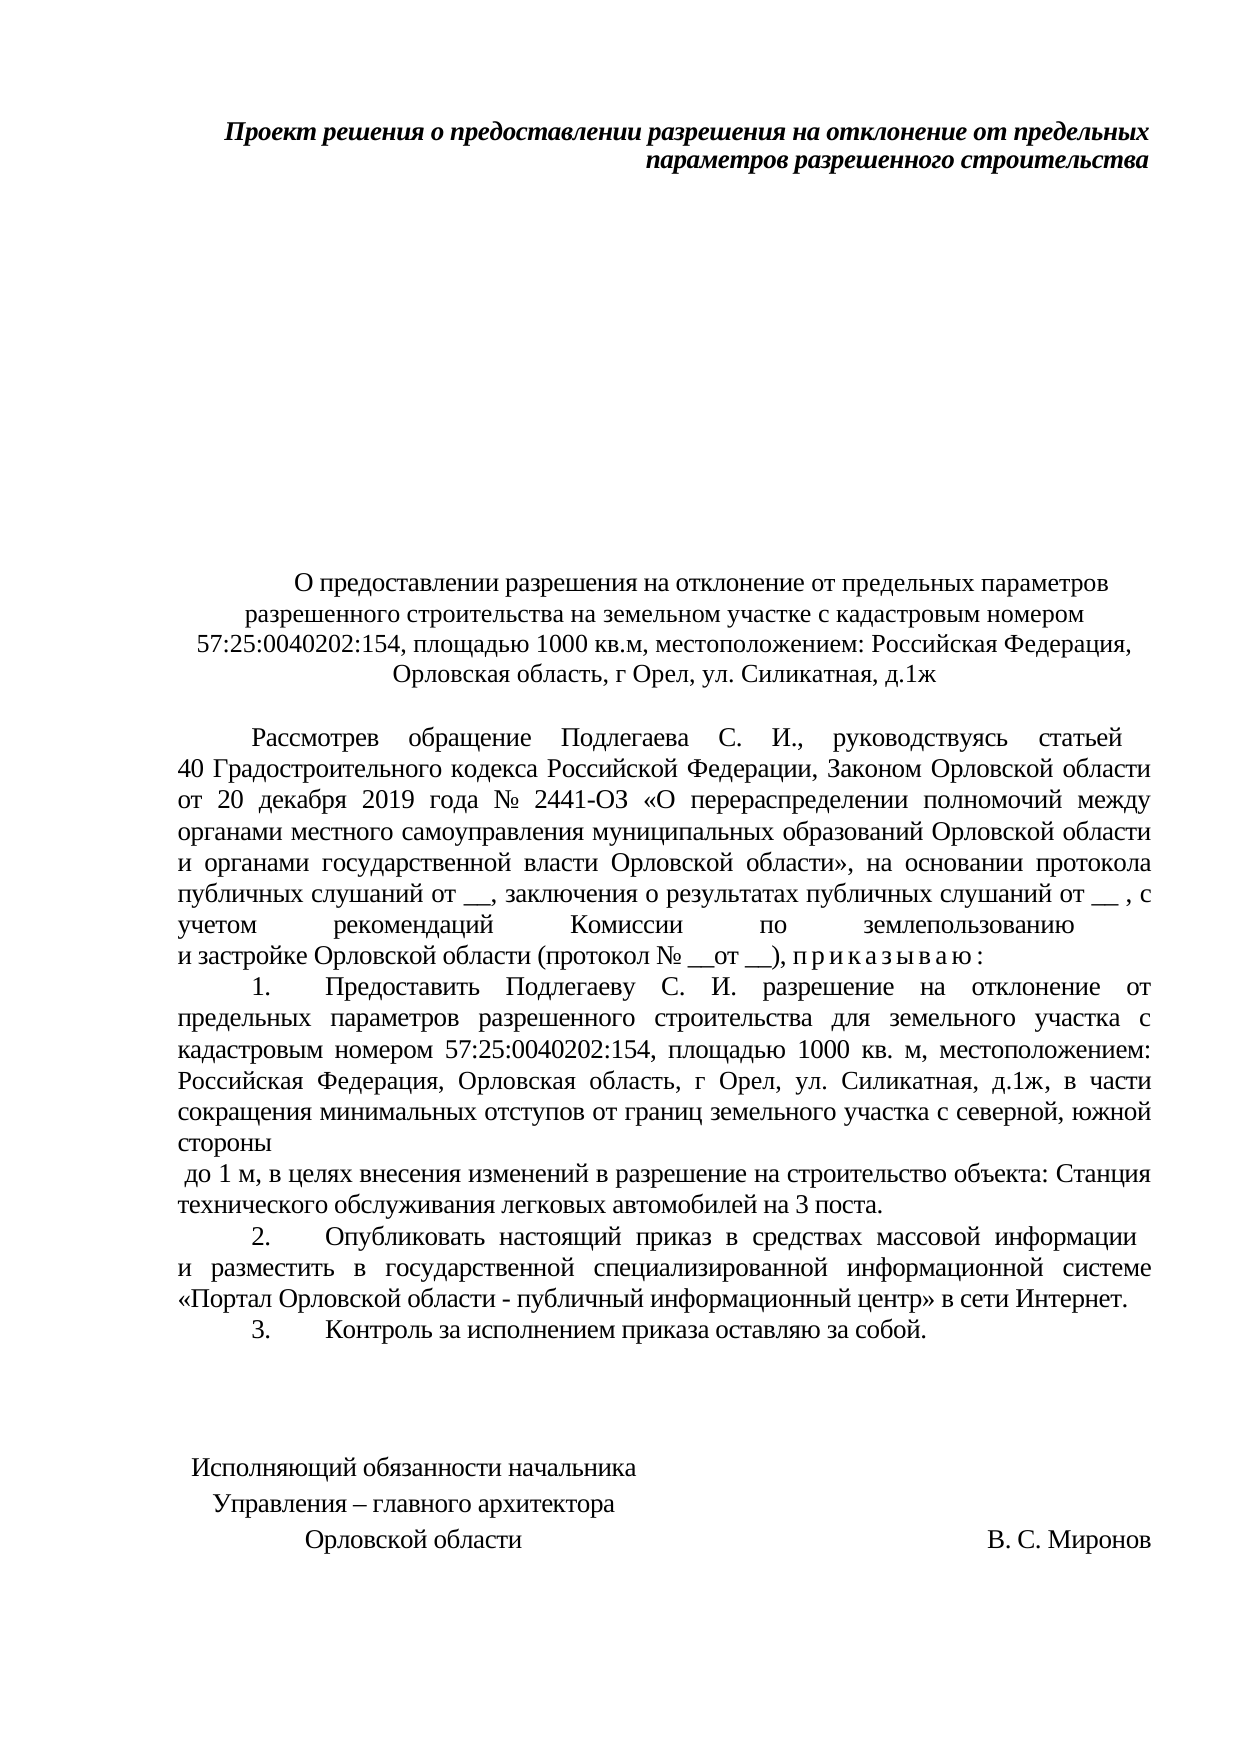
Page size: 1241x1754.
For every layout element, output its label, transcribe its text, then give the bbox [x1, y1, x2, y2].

list Опубликовать настоящий приказ в средствах массовой информации и разместить в государственной специализированной информационной системе «Портал Орловской области - публичный информационный центр» в сети Интернет. [177, 1219, 1152, 1313]
text О предоставлении разрешения на отклонение от предельных параметров разрешенного строительства на земельном участке с кадастровым номером 57:25:0040202:154, площадью 1000 кв.м, местоположением: Российская Федерация, Орловская область, г Орел, ул. Силикатная, д.1ж [177, 567, 1152, 721]
list Предоставить Подлегаеву С. И. разрешение на отклонение от предельных параметров разрешенного строительства для земельного участка с кадастровым номером 57:25:0040202:154, площадью 1000 кв. м, местоположением: Российская Федерация, Орловская область, г Орел, ул. Силикатная, д.1ж, в части сокращения минимальных отступов от границ земельного участка с северной, южной стороны до 1 м, в целях внесения изменений в разрешение на строительство объекта: Станция технического обслуживания легковых автомобилей на 3 поста. [177, 970, 1152, 1219]
list Контроль за исполнением приказа оставляю за собой. [177, 1313, 1152, 1344]
table_header В. С. Миронов [665, 1344, 1167, 1559]
text Рассмотрев обращение Подлегаева С. И., руководствуясь статьей 40 Градостроительного кодекса Российской Федерации, Законом Орловской области от 20 декабря 2019 года № 2441-ОЗ «О перераспределении полномочий между органами местного самоуправления муниципальных образований Орловской области и органами государственной власти Орловской области», на основании протокола публичных слушаний от __, заключения о результатах публичных слушаний от __ , с учетом рекомендаций Комиссии по землепользованию и застройке Орловской области (протокол № __от __), приказываю: [177, 721, 1152, 970]
table_header Исполняющий обязанности начальника Управления – главного архитектора Орловской области [163, 1344, 664, 1559]
text Проект решения о предоставлении разрешения на отклонение от предельных параметров разрешенного строительства [177, 118, 1152, 174]
